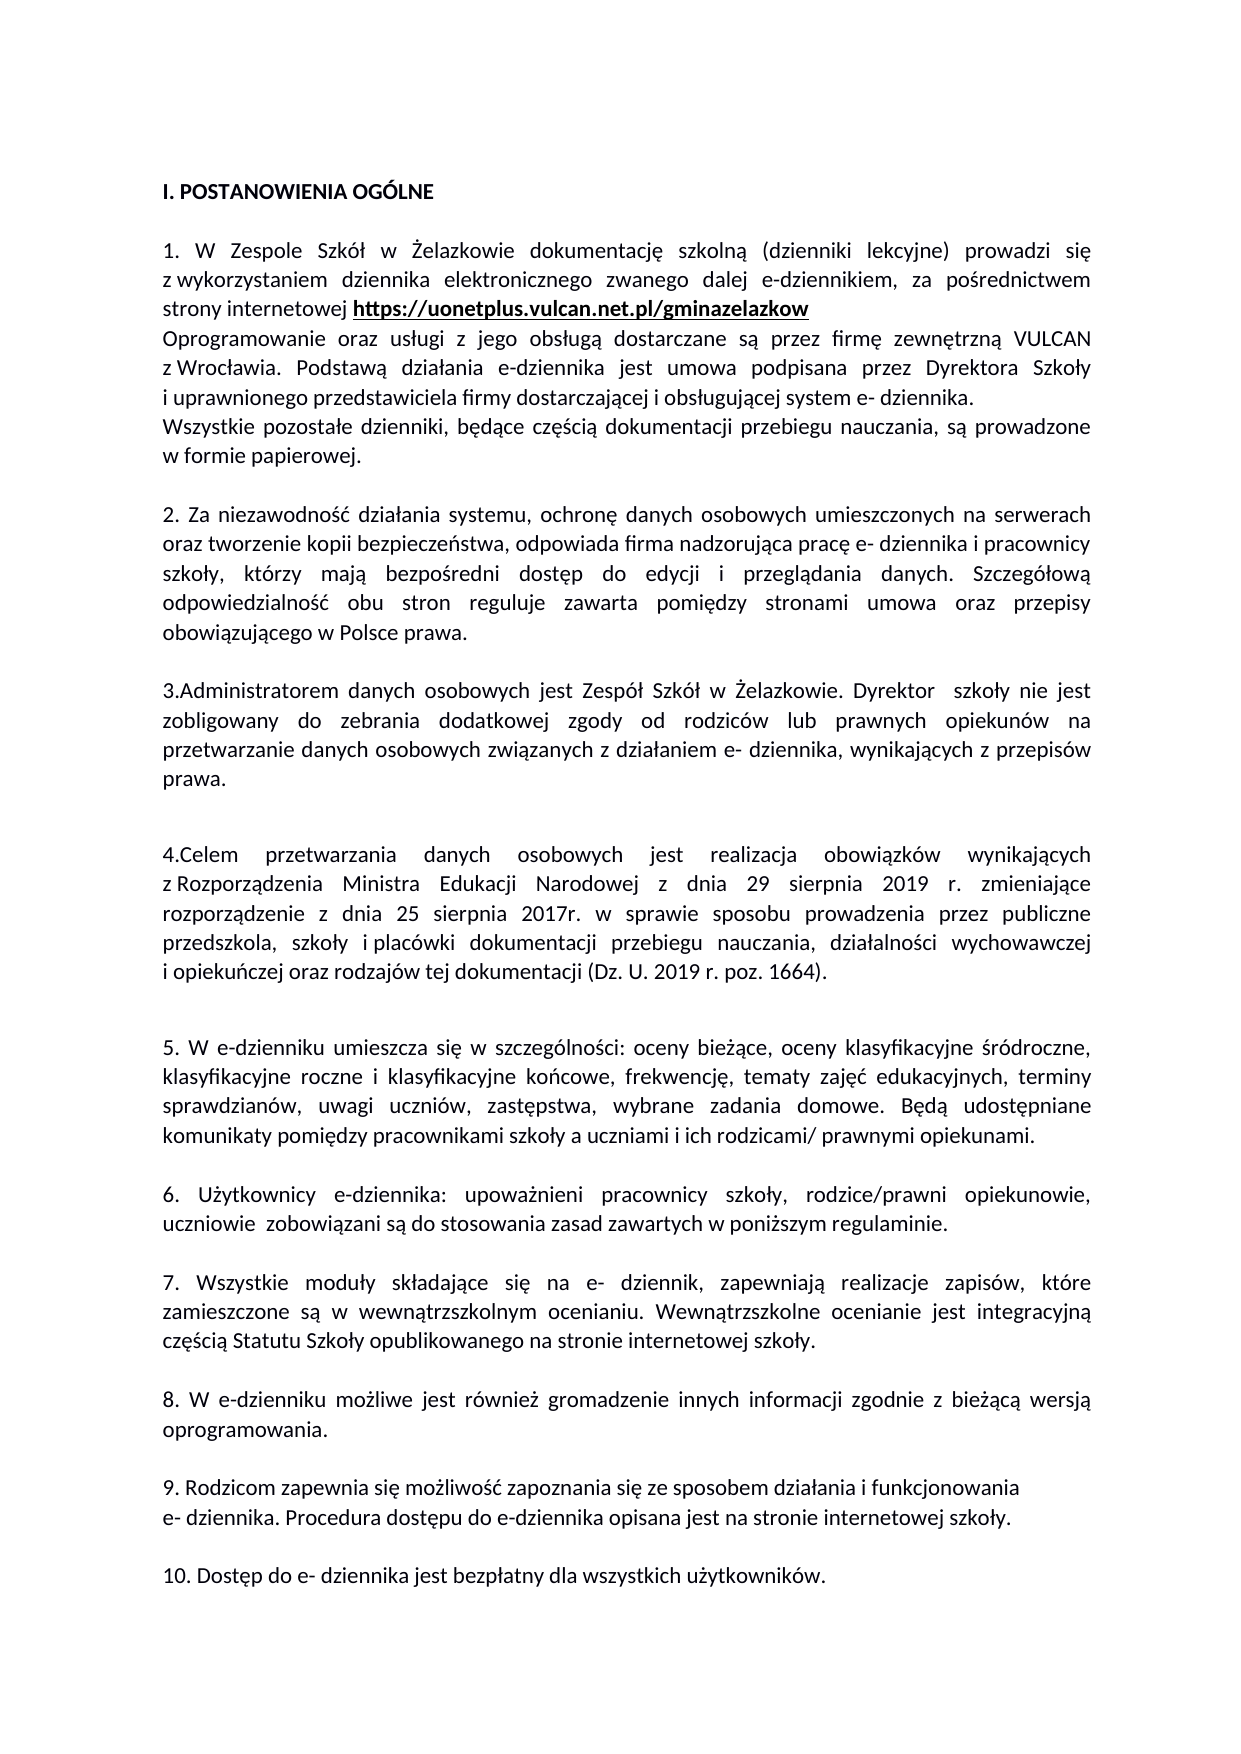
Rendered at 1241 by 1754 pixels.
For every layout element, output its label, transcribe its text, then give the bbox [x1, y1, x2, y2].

list I. POSTANOWIENIA OGÓLNE [162, 177, 1093, 205]
list 3.Administratorem danych osobowych jest Zespół Szkół w Żelazkowie. Dyrektor szkoły nie jest zobligowany do zebrania dodatkowej zgody od rodziców lub prawnych opiekunów na przetwarzanie danych osobowych związanych z działaniem e- dziennika, wynikających z przepisów prawa. [162, 676, 1093, 792]
list e- dziennika. Procedura dostępu do e-dziennika opisana jest na stronie internetowej szkoły. [162, 1503, 1093, 1531]
list 9. Rodzicom zapewnia się możliwość zapoznania się ze sposobem działania i funkcjonowania [162, 1473, 1093, 1501]
text 4.Celem przetwarzania danych osobowych jest realizacja obowiązków wynikających z Rozporządzenia Ministra Edukacji Narodowej z dnia 29 sierpnia 2019 r. zmieniające rozporządzenie z dnia 25 sierpnia 2017r. w sprawie sposobu prowadzenia przez publiczne przedszkola, szkoły i placówki dokumentacji przebiegu nauczania, działalności wychowawczej i opiekuńczej oraz rodzajów tej dokumentacji (Dz. U. 2019 r. poz. 1664). [162, 840, 1093, 985]
list Wszystkie pozostałe dzienniki, będące częścią dokumentacji przebiegu nauczania, są prowadzone w formie papierowej. [162, 412, 1093, 469]
list 2. Za niezawodność działania systemu, ochronę danych osobowych umieszczonych na serwerach oraz tworzenie kopii bezpieczeństwa, odpowiada firma nadzorująca pracę e- dziennika i pracownicy szkoły, którzy mają bezpośredni dostęp do edycji i przeglądania danych. Szczegółową odpowiedzialność obu stron reguluje zawarta pomiędzy stronami umowa oraz przepisy obowiązującego w Polsce prawa. [162, 500, 1093, 646]
list 5. W e-dzienniku umieszcza się w szczególności: oceny bieżące, oceny klasyfikacyjne śródroczne, klasyfikacyjne roczne i klasyfikacyjne końcowe, frekwencję, tematy zajęć edukacyjnych, terminy sprawdzianów, uwagi uczniów, zastępstwa, wybrane zadania domowe. Będą udostępniane komunikaty pomiędzy pracownikami szkoły a uczniami i ich rodzicami/ prawnymi opiekunami. [162, 1033, 1093, 1149]
list 7. Wszystkie moduły składające się na e- dziennik, zapewniają realizacje zapisów, które zamieszczone są w wewnątrzszkolnym ocenianiu. Wewnątrzszkolne ocenianie jest integracyjną częścią Statutu Szkoły opublikowanego na stronie internetowej szkoły. [162, 1268, 1093, 1354]
list 10. Dostęp do e- dziennika jest bezpłatny dla wszystkich użytkowników. [162, 1562, 1093, 1589]
list 6. Użytkownicy e-dziennika: upoważnieni pracownicy szkoły, rodzice/prawni opiekunowie, uczniowie zobowiązani są do stosowania zasad zawartych w poniższym regulaminie. [162, 1180, 1093, 1237]
list Oprogramowanie oraz usługi z jego obsługą dostarczane są przez firmę zewnętrzną VULCAN z Wrocławia. Podstawą działania e-dziennika jest umowa podpisana przez Dyrektora Szkoły i uprawnionego przedstawiciela firmy dostarczającej i obsługującej system e- dziennika. [162, 324, 1093, 411]
list 1. W Zespole Szkół w Żelazkowie dokumentację szkolną (dzienniki lekcyjne) prowadzi się z wykorzystaniem dziennika elektronicznego zwanego dalej e-dziennikiem, za pośrednictwem strony internetowej https://uonetplus.vulcan.net.pl/gminazelazkow [162, 236, 1093, 322]
list 8. W e-dzienniku możliwe jest również gromadzenie innych informacji zgodnie z bieżącą wersją oprogramowania. [162, 1385, 1093, 1443]
